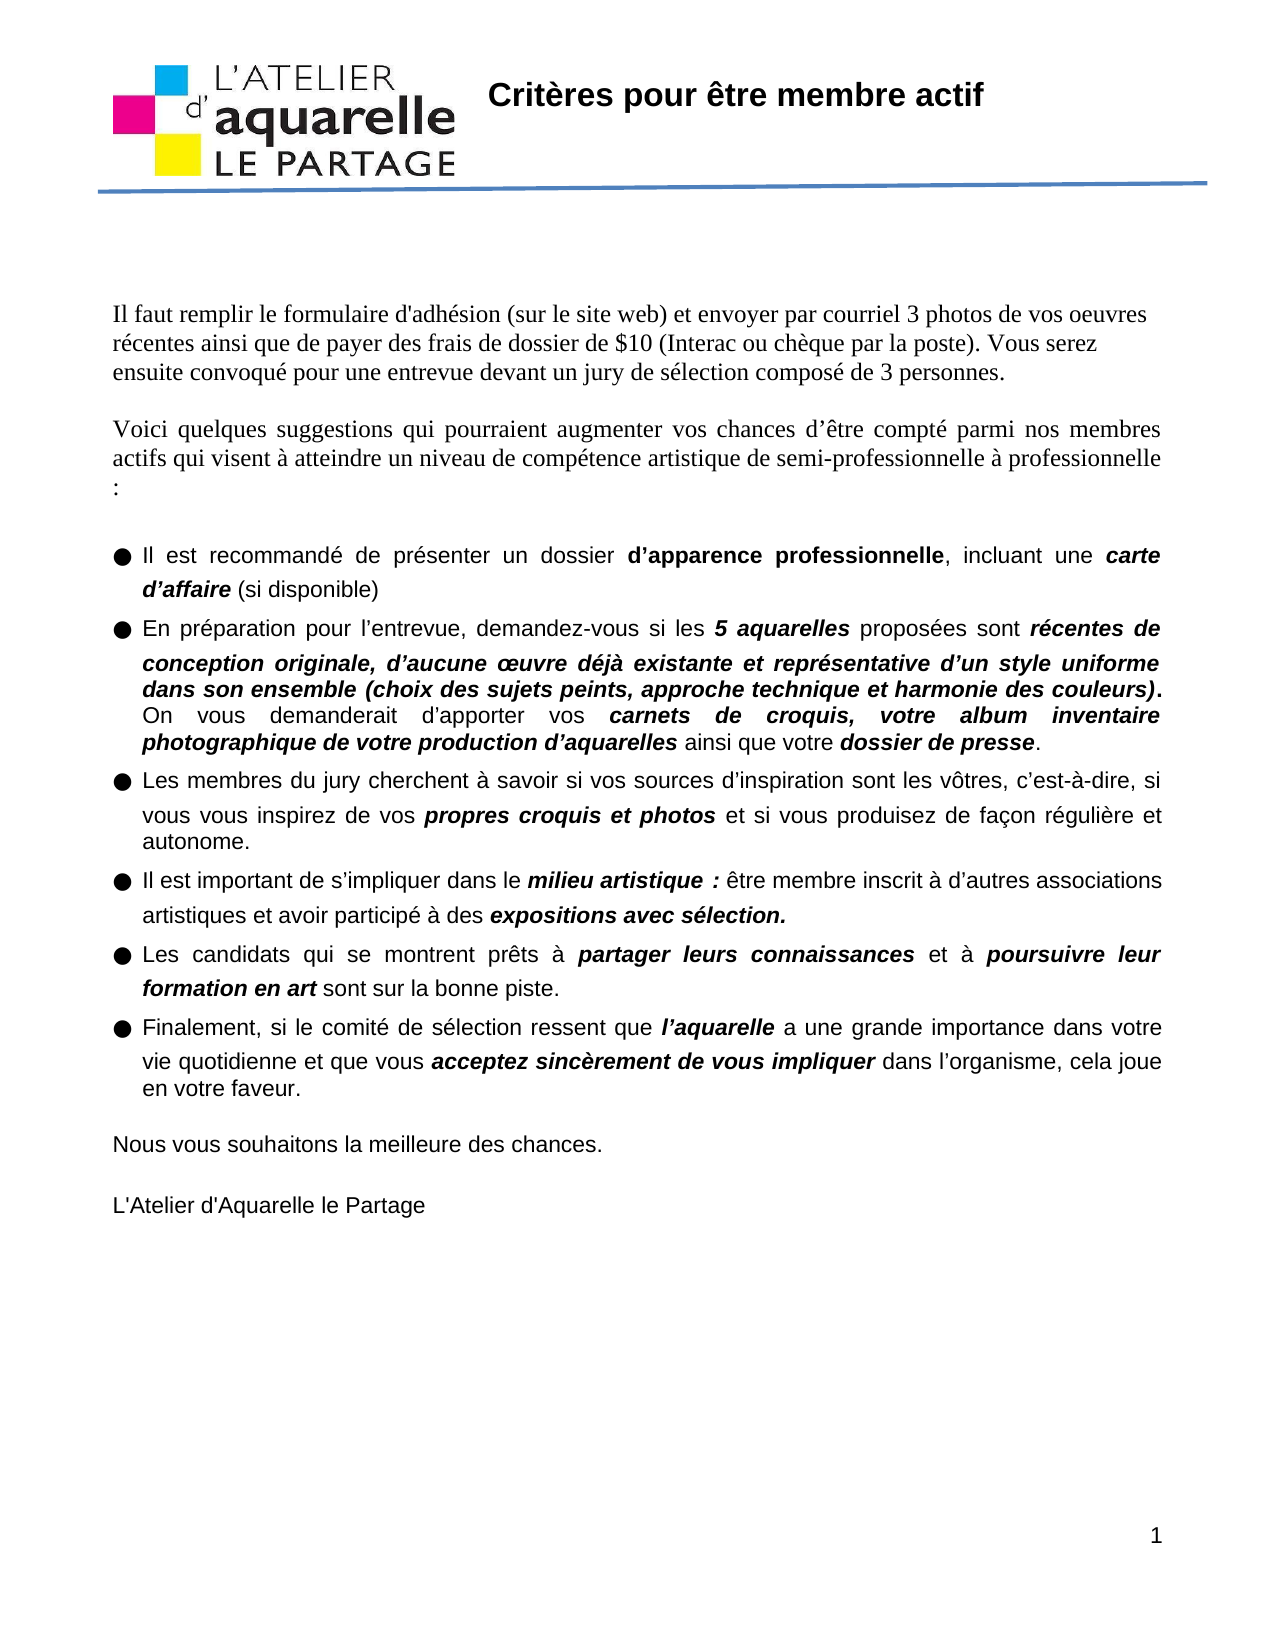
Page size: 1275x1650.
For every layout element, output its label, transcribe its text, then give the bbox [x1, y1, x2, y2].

text Nous vous souhaitons la meilleure des chances. [112, 1131, 1162, 1158]
text L'Atelier d'Aquarelle le Partage [112, 1192, 1162, 1218]
list En préparation pour l’entrevue, demandez-vous si les 5 aquarelles proposées sont récentes de conception originale, d’aucune œuvre déjà existante et représentative d’un style uniforme dans son ensemble (choix des sujets peints, approche technique et harmonie des couleurs). On vous demanderait d’apporter vos carnets de croquis, votre album inventaire photographique de votre production d’aquarelles ainsi que votre dossier de presse. [112, 603, 1162, 755]
picture [113, 65, 455, 176]
list Finalement, si le comité de sélection ressent que l’aquarelle a une grande importance dans votre vie quotidienne et que vous acceptez sincèrement de vous impliquer dans l’organisme, cela joue en votre faveur. [112, 1001, 1162, 1101]
list Il est important de s’impliquer dans le milieu artistique : être membre inscrit à d’autres associations artistiques et avoir participé à des expositions avec sélection. [112, 855, 1162, 928]
list Il est recommandé de présenter un dossier d’apparence professionnelle, incluant une carte d’affaire (si disponible) [112, 529, 1162, 603]
text Il faut remplir le formulaire d'adhésion (sur le site web) et envoyer par courriel 3 photos de vos oeuvres récentes ainsi que de payer des frais de dossier de $10 (Interac ou chèque par la poste). Vous serez ensuite convoqué pour une entrevue devant un jury de sélection composé de 3 personnes. [112, 299, 1162, 386]
list Les membres du jury cherchent à savoir si vos sources d’inspiration sont les vôtres, c’est-à-dire, si vous vous inspirez de vos propres croquis et photos et si vous produisez de façon régulière et autonome. [112, 755, 1162, 855]
list Les candidats qui se montrent prêts à partager leurs connaissances et à poursuivre leur formation en art sont sur la bonne piste. [112, 928, 1162, 1001]
text Voici quelques suggestions qui pourraient augmenter vos chances d’être compté parmi nos membres actifs qui visent à atteindre un niveau de compétence artistique de semi-professionnelle à professionnelle : [112, 414, 1162, 501]
